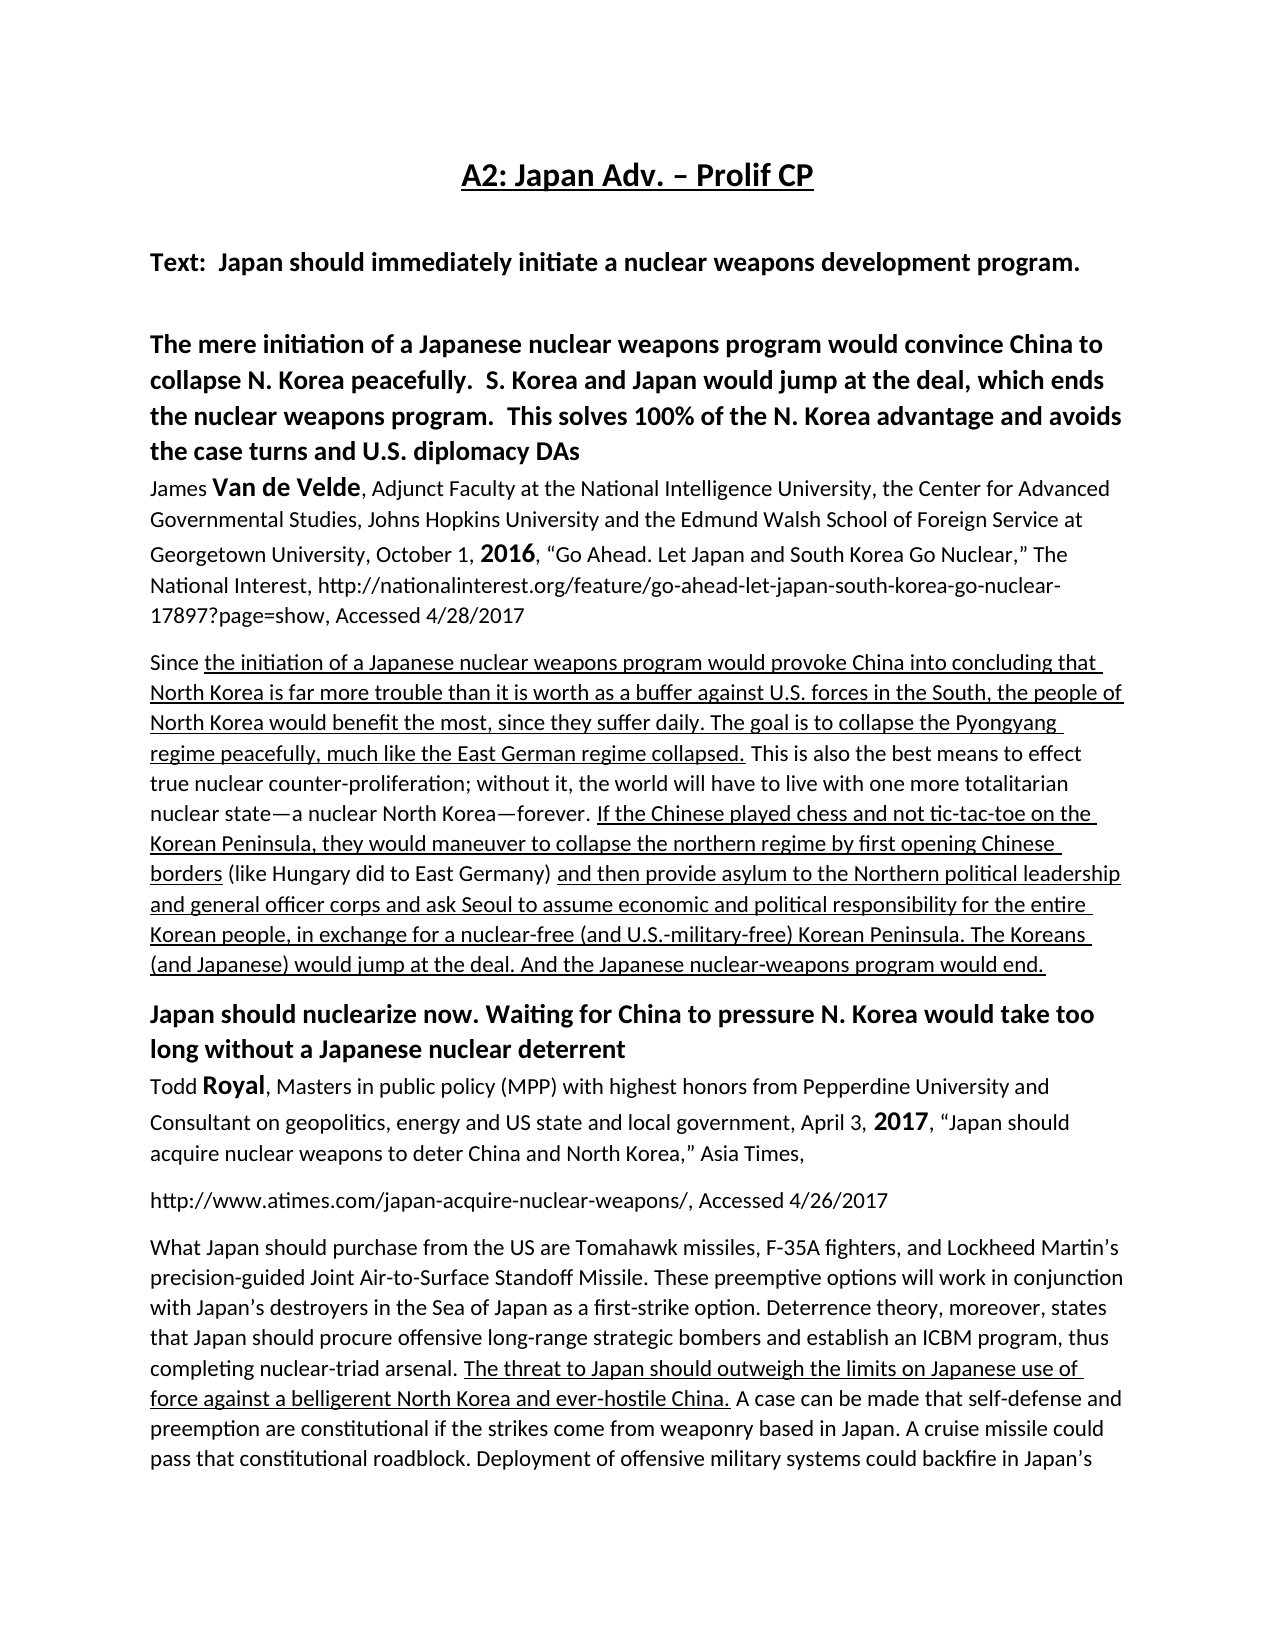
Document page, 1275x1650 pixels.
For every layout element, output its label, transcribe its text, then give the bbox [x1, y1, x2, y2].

text Since the initiation of a Japanese nuclear weapons program would provoke China into concluding that North Korea is far more trouble than it is worth as a buffer against U.S. forces in the South, the people of North Korea would benefit the most, since they suffer daily. The goal is to collapse the Pyongyang regime peacefully, much like the East German regime collapsed. This is also the best means to effect true nuclear counter-proliferation; without it, the world will have to live with one more totalitarian nuclear state—a nuclear North Korea—forever. If the Chinese played chess and not tic-tac-toe on the Korean Peninsula, they would maneuver to collapse the northern regime by first opening Chinese borders (like Hungary did to East Germany) and then provide asylum to the Northern political leadership and general officer corps and ask Seoul to assume economic and political responsibility for the entire Korean people, in exchange for a nuclear-free (and U.S.-military-free) Korean Peninsula. The Koreans (and Japanese) would jump at the deal. And the Japanese nuclear-weapons program would end. [150, 648, 1125, 978]
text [150, 1233, 1125, 1472]
text James Van de Velde, Adjunct Faculty at the National Intelligence University, the Center for Advanced Governmental Studies, Johns Hopkins University and the Edmund Walsh School of Foreign Service at Georgetown University, October 1, 2016, “Go Ahead. Let Japan and South Korea Go Nuclear,” The National Interest, http://nationalinterest.org/feature/go-ahead-let-japan-south-korea-go-nuclear-17897?page=show, Accessed 4/28/2017 [150, 470, 1125, 629]
text http://www.atimes.com/japan-acquire-nuclear-weapons/, Accessed 4/26/2017 [150, 1186, 1125, 1214]
text Todd Royal, Masters in public policy (MPP) with highest honors from Pepperdine University and Consultant on geopolitics, energy and US state and local government, April 3, 2017, “Japan should acquire nuclear weapons to deter China and North Korea,” Asia Times, [150, 1068, 1125, 1167]
subtitle Text: Japan should immediately initiate a nuclear weapons development program. [150, 245, 1125, 278]
subtitle A2: Japan Adv. – Prolif CP [150, 154, 1125, 195]
subtitle The mere initiation of a Japanese nuclear weapons program would convince China to collapse N. Korea peacefully. S. Korea and Japan would jump at the deal, which ends the nuclear weapons program. This solves 100% of the N. Korea advantage and avoids the case turns and U.S. diplomacy DAs [150, 327, 1125, 467]
subtitle Japan should nuclearize now. Waiting for China to pressure N. Korea would take too long without a Japanese nuclear deterrent [150, 997, 1125, 1066]
